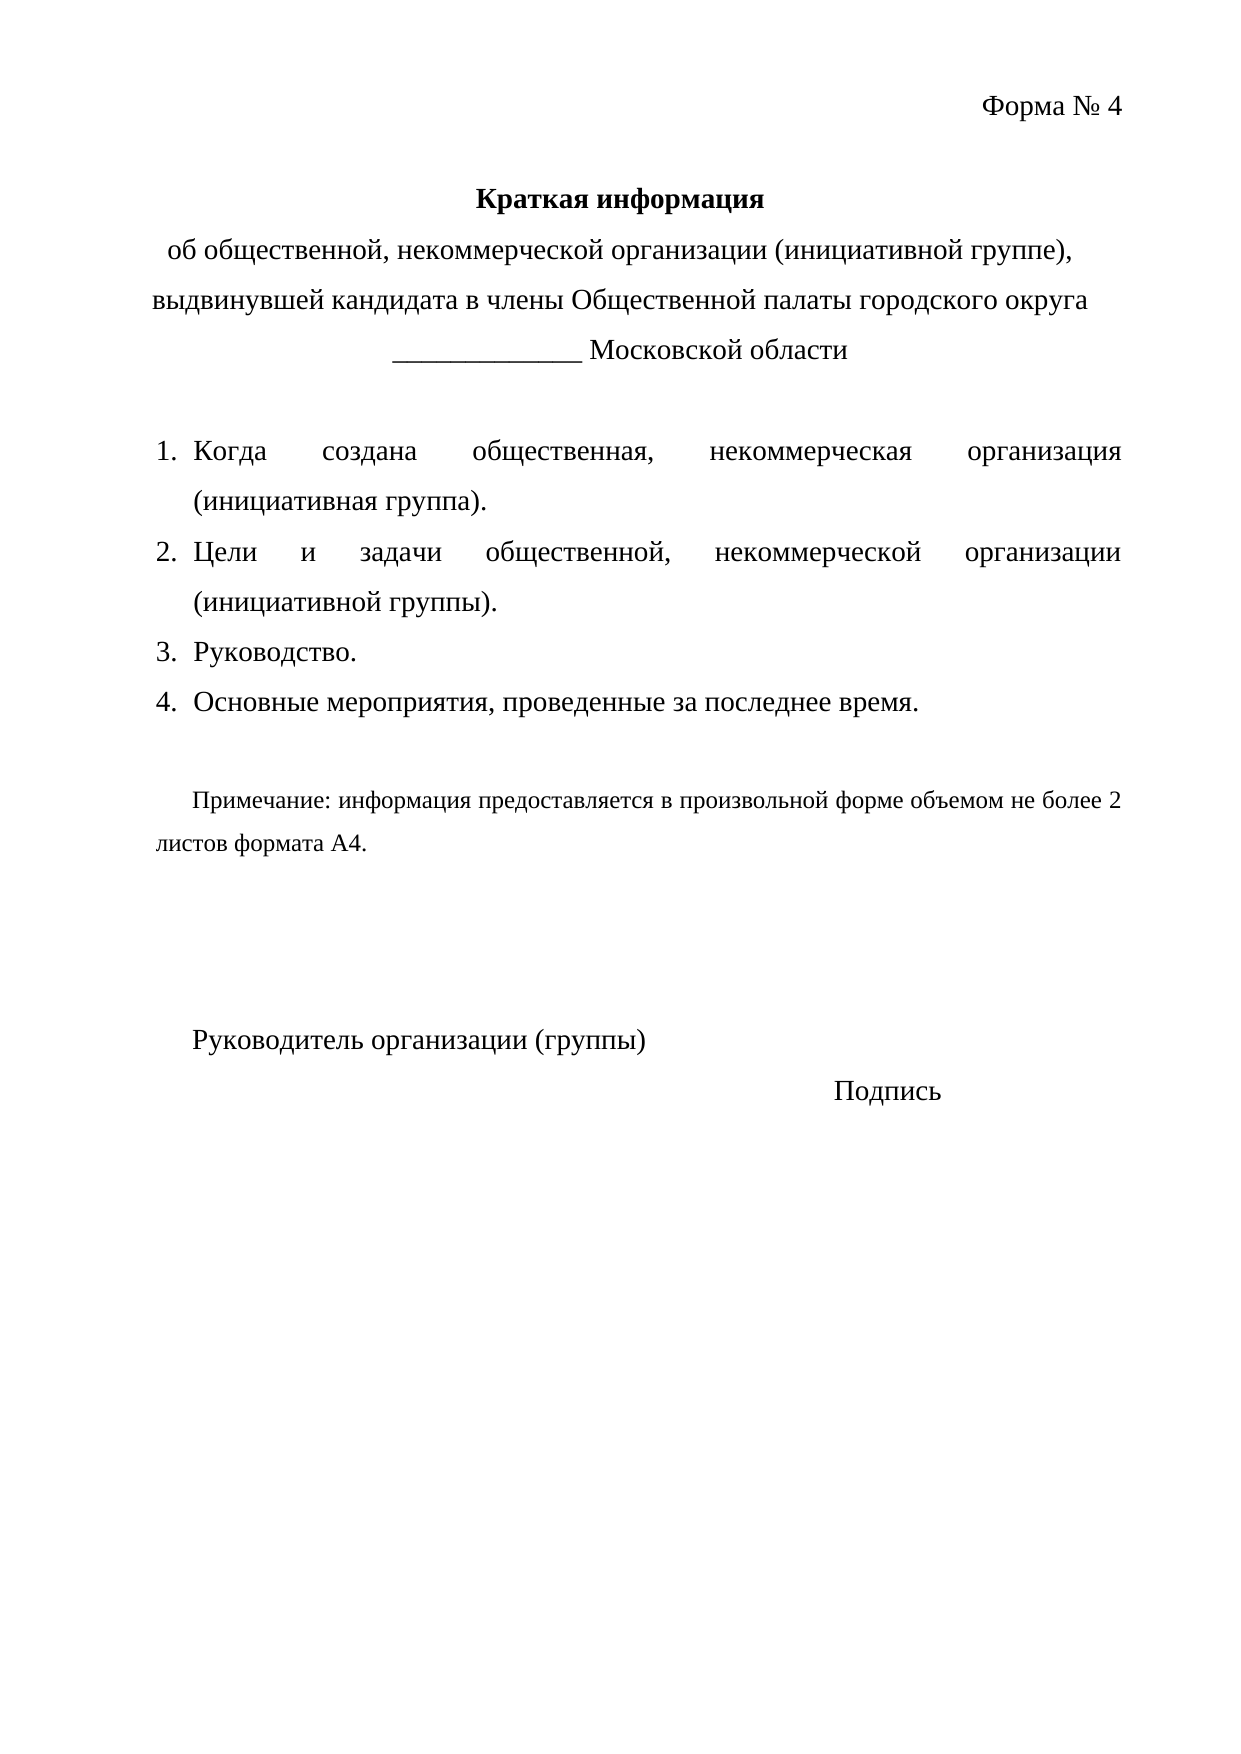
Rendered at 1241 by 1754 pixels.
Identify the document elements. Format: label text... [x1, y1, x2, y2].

list Руководитель организации (группы) [156, 1022, 1122, 1056]
text Форма № 4 [118, 88, 1122, 122]
text об общественной, некоммерческой организации (инициативной группе), выдвинувшей кандидата в члены Общественной палаты городского округа _____________ Московской области [118, 232, 1122, 366]
list Примечание: информация предоставляется в произвольной форме объемом не более 2 листов формата А4. [156, 785, 1122, 857]
list Когда создана общественная, некоммерческая организация (инициативная группа). [156, 433, 1122, 517]
text Краткая информация [118, 181, 1122, 215]
list Основные мероприятия, проведенные за последнее время. [156, 684, 1122, 718]
list Подпись [156, 1073, 1122, 1106]
list Цели и задачи общественной, некоммерческой организации (инициативной группы). [156, 534, 1122, 617]
list Руководство. [156, 634, 1122, 668]
